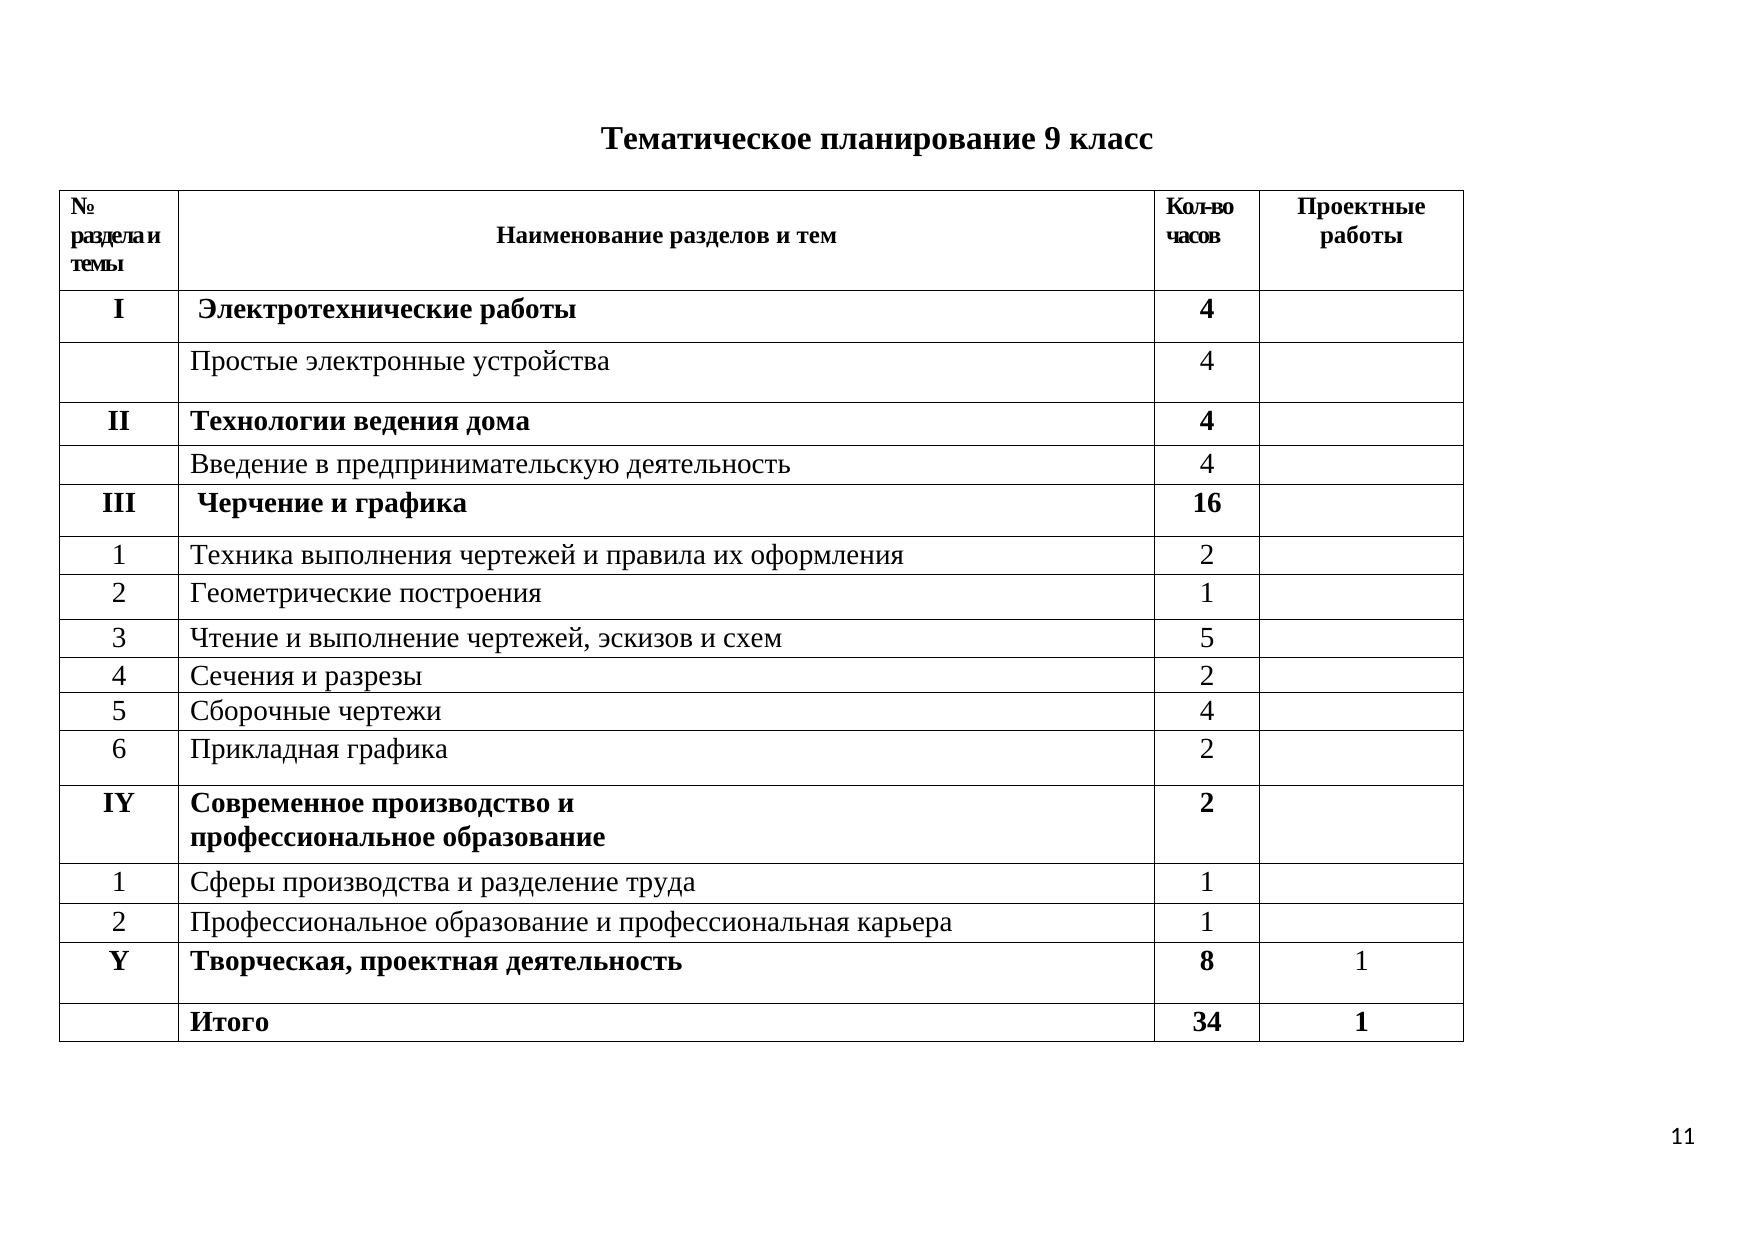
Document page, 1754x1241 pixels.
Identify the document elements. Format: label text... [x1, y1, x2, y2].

table_cell Чтение и выполнение чертежей, эскизов и схем [179, 620, 1154, 657]
table_cell [1260, 731, 1463, 784]
table_cell 2 [1155, 786, 1259, 863]
table_cell 2 [1155, 537, 1259, 574]
table_cell 4 [60, 658, 178, 692]
table_cell Геометрические построения [179, 575, 1154, 619]
table_cell 2 [60, 904, 178, 942]
table_cell 6 [60, 731, 178, 784]
table_cell [1260, 658, 1463, 692]
table_cell I [60, 291, 178, 342]
table_cell [1260, 343, 1463, 402]
table_cell 2 [1155, 731, 1259, 784]
table_cell [1260, 575, 1463, 619]
table_cell [1260, 786, 1463, 863]
table_cell [1260, 291, 1463, 342]
table_cell 5 [60, 693, 178, 730]
table_cell 1 [1155, 864, 1259, 903]
table_cell 4 [1155, 403, 1259, 445]
table_cell 4 [1155, 291, 1259, 342]
table_cell Простые электронные устройства [179, 343, 1154, 402]
table_cell II [60, 403, 178, 445]
table_header Кол-во часов [1155, 191, 1259, 290]
table_cell Электротехнические работы [179, 291, 1154, 342]
table_cell [60, 343, 178, 402]
table_cell Введение в предпринимательскую деятельность [179, 446, 1154, 484]
table_cell [60, 1004, 178, 1041]
table_cell 1 [1260, 1004, 1463, 1041]
table_cell 5 [1155, 620, 1259, 657]
table_cell 4 [1155, 693, 1259, 730]
table_cell [1260, 485, 1463, 536]
table_cell 8 [1155, 943, 1259, 1003]
table_header Проектные работы [1260, 191, 1463, 260]
table_cell 1 [1155, 904, 1259, 942]
table_cell 34 [1155, 1004, 1259, 1041]
table_cell Сборочные чертежи [179, 693, 1154, 730]
table_cell [1260, 260, 1463, 290]
table_cell 4 [1155, 446, 1259, 484]
table_cell 1 [1260, 943, 1463, 1003]
table_cell [1260, 537, 1463, 574]
table_cell 1 [1155, 575, 1259, 619]
table_cell Профессиональное образование и профессиональная карьера [179, 904, 1154, 942]
table_cell Творческая, проектная деятельность [179, 943, 1154, 1003]
table_cell 16 [1155, 485, 1259, 536]
table_cell Прикладная графика [179, 731, 1154, 784]
table_cell [1260, 693, 1463, 730]
table_cell [1260, 403, 1463, 445]
table_cell Черчение и графика [179, 485, 1154, 536]
table_cell 4 [1155, 343, 1259, 402]
table_cell [1260, 446, 1463, 484]
table_cell IY [60, 786, 178, 863]
table_cell III [60, 485, 178, 536]
table_cell Технологии ведения дома [179, 403, 1154, 445]
table_cell Современное производство и профессиональное образование [179, 786, 1154, 863]
text Тематическое планирование 9 класс [59, 118, 1695, 156]
table_cell Техника выполнения чертежей и правила их оформления [179, 537, 1154, 574]
table_cell [1260, 864, 1463, 903]
table_cell Сечения и разрезы [179, 658, 1154, 692]
table_cell Итого [179, 1004, 1154, 1041]
table_cell Сферы производства и разделение труда [179, 864, 1154, 903]
table_cell 3 [60, 620, 178, 657]
table_cell 2 [60, 575, 178, 619]
table_header № раздела и темы [60, 191, 178, 290]
table_header Наименование разделов и тем [179, 191, 1154, 290]
table_cell 1 [60, 537, 178, 574]
table_cell 2 [1155, 658, 1259, 692]
table_cell Y [60, 943, 178, 1003]
table_cell [1260, 620, 1463, 657]
table_cell [60, 446, 178, 484]
table_cell [1260, 904, 1463, 942]
table_cell 1 [60, 864, 178, 903]
